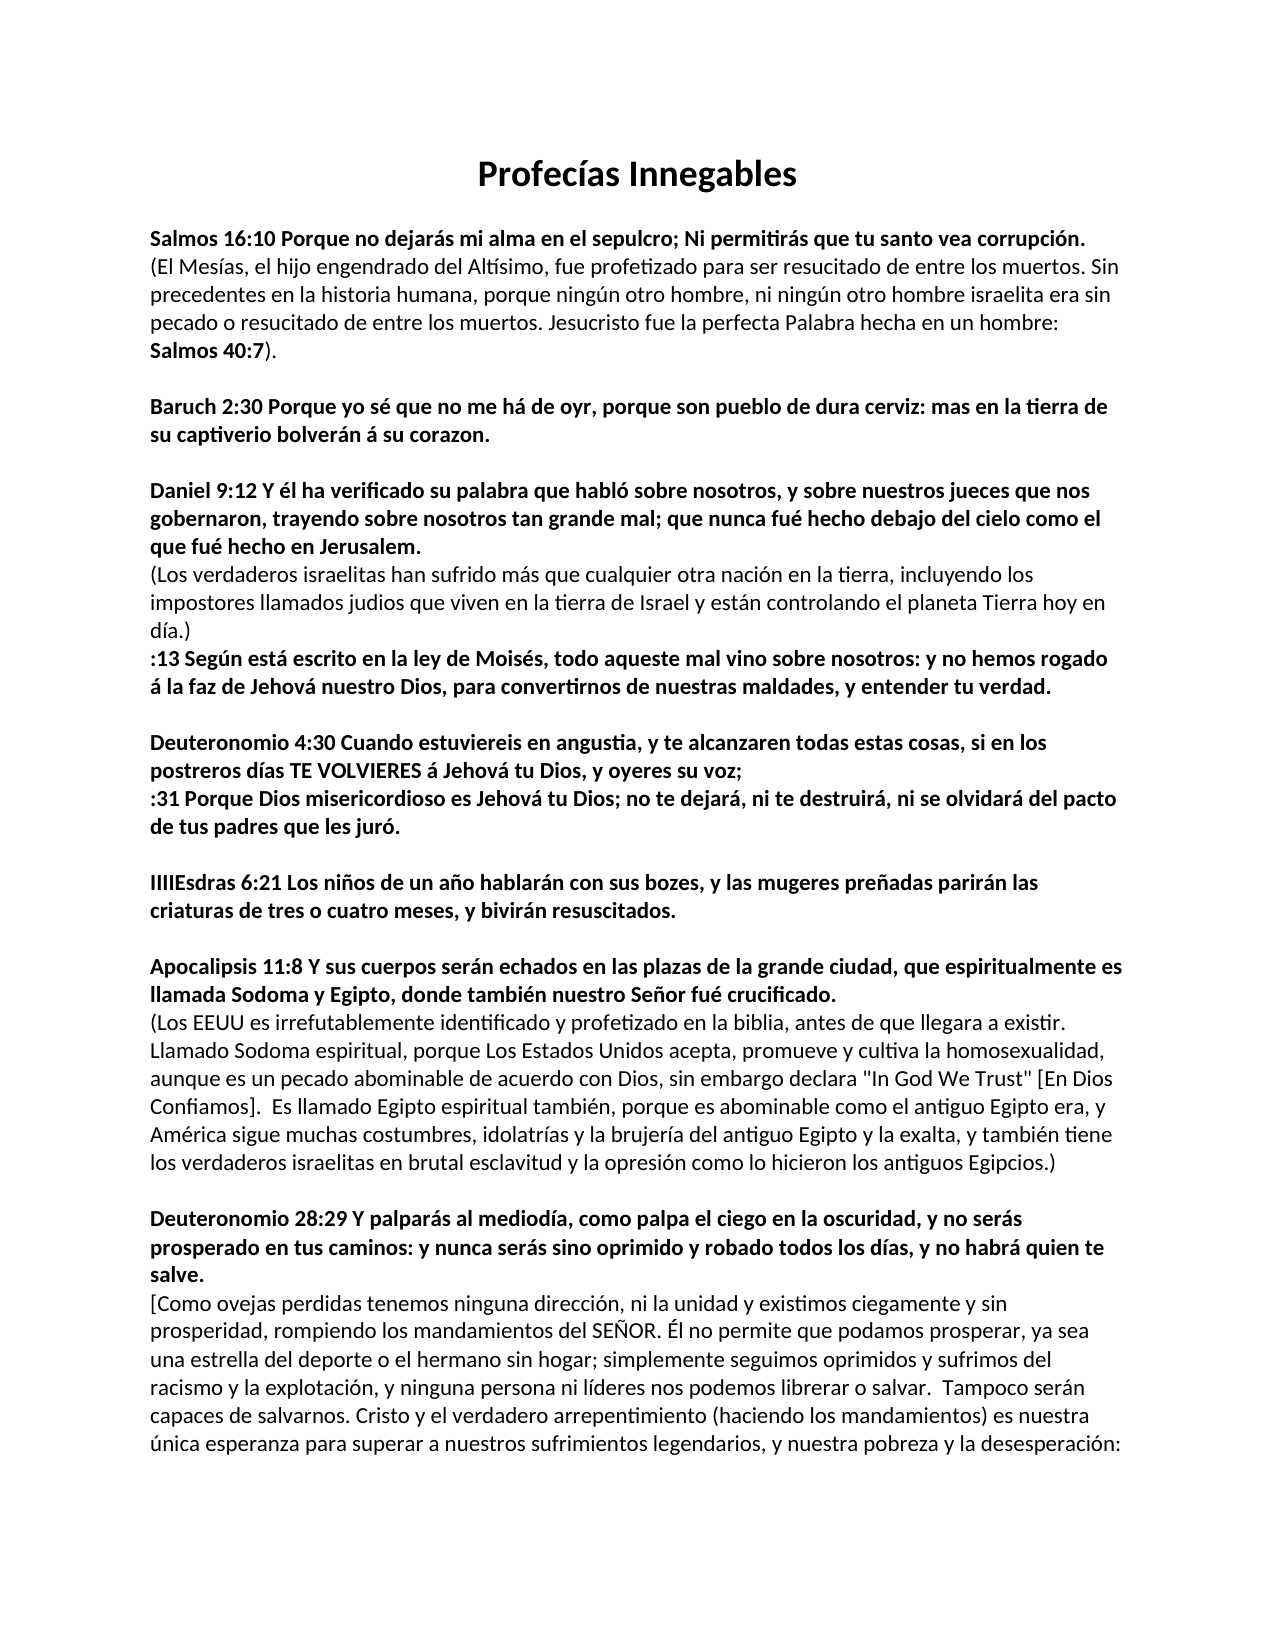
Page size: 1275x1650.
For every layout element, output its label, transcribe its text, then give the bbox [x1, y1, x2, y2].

text :13 Según está escrito en la ley de Moisés, todo aqueste mal vino sobre nosotros: y no hemos rogado á la faz de Jehová nuestro Dios, para convertirnos de nuestras maldades, y entender tu verdad. [150, 644, 1125, 700]
text IIIIEsdras 6:21 Los niños de un año hablarán con sus bozes, y las mugeres preñadas parirán las criaturas de tres o cuatro meses, y bivirán resuscitados. [150, 868, 1125, 924]
text Deuteronomio 4:30 Cuando estuviereis en angustia, y te alcanzaren todas estas cosas, si en los postreros días TE VOLVIERES á Jehová tu Dios, y oyeres su voz; [150, 728, 1125, 784]
text (Los verdaderos israelitas han sufrido más que cualquier otra nación en la tierra, incluyendo los impostores llamados judios que viven en la tierra de Israel y están controlando el planeta Tierra hoy en día.) [150, 560, 1125, 644]
text Profecías Innegables [150, 150, 1125, 196]
text Apocalipsis 11:8 Y sus cuerpos serán echados en las plazas de la grande ciudad, que espiritualmente es llamada Sodoma y Egipto, donde también nuestro Señor fué crucificado. [150, 952, 1125, 1008]
text (Los EEUU es irrefutablemente identificado y profetizado en la biblia, antes de que llegara a existir. Llamado Sodoma espiritual, porque Los Estados Unidos acepta, promueve y cultiva la homosexualidad, aunque es un pecado abominable de acuerdo con Dios, sin embargo declara "In God We Trust" [En Dios Confiamos]. Es llamado Egipto espiritual también, porque es abominable como el antiguo Egipto era, y América sigue muchas costumbres, idolatrías y la brujería del antiguo Egipto y la exalta, y también tiene los verdaderos israelitas en brutal esclavitud y la opresión como lo hicieron los antiguos Egipcios.) [150, 1008, 1125, 1177]
text (El Mesías, el hijo engendrado del Altísimo, fue profetizado para ser resucitado de entre los muertos. Sin precedentes en la historia humana, porque ningún otro hombre, ni ningún otro hombre israelita era sin pecado o resucitado de entre los muertos. Jesucristo fue la perfecta Palabra hecha en un hombre: Salmos 40:7). [150, 252, 1125, 364]
text :31 Porque Dios misericordioso es Jehová tu Dios; no te dejará, ni te destruirá, ni se olvidará del pacto de tus padres que les juró. [150, 784, 1125, 840]
text Daniel 9:12 Y él ha verificado su palabra que habló sobre nosotros, y sobre nuestros jueces que nos gobernaron, trayendo sobre nosotros tan grande mal; que nunca fué hecho debajo del cielo como el que fué hecho en Jerusalem. [150, 476, 1125, 560]
text Deuteronomio 28:29 Y palparás al mediodía, como palpa el ciego en la oscuridad, y no serás prosperado en tus caminos: y nunca serás sino oprimido y robado todos los días, y no habrá quien te salve. [150, 1204, 1125, 1289]
text [Como ovejas perdidas tenemos ninguna dirección, ni la unidad y existimos ciegamente y sin prosperidad, rompiendo los mandamientos del SEÑOR. Él no permite que podamos prosperar, ya sea una estrella del deporte o el hermano sin hogar; simplemente seguimos oprimidos y sufrimos del racismo y la explotación, y ninguna persona ni líderes nos podemos librerar o salvar. Tampoco serán capaces de salvarnos. Cristo y el verdadero arrepentimiento (haciendo los mandamientos) es nuestra única esperanza para superar a nuestros sufrimientos legendarios, y nuestra pobreza y la desesperación: [150, 1289, 1125, 1457]
text Baruch 2:30 Porque yo sé que no me há de oyr, porque son pueblo de dura cerviz: mas en la tierra de su captiverio bolverán á su corazon. [150, 392, 1125, 448]
text Salmos 16:10 Porque no dejarás mi alma en el sepulcro; Ni permitirás que tu santo vea corrupción. [150, 224, 1125, 252]
